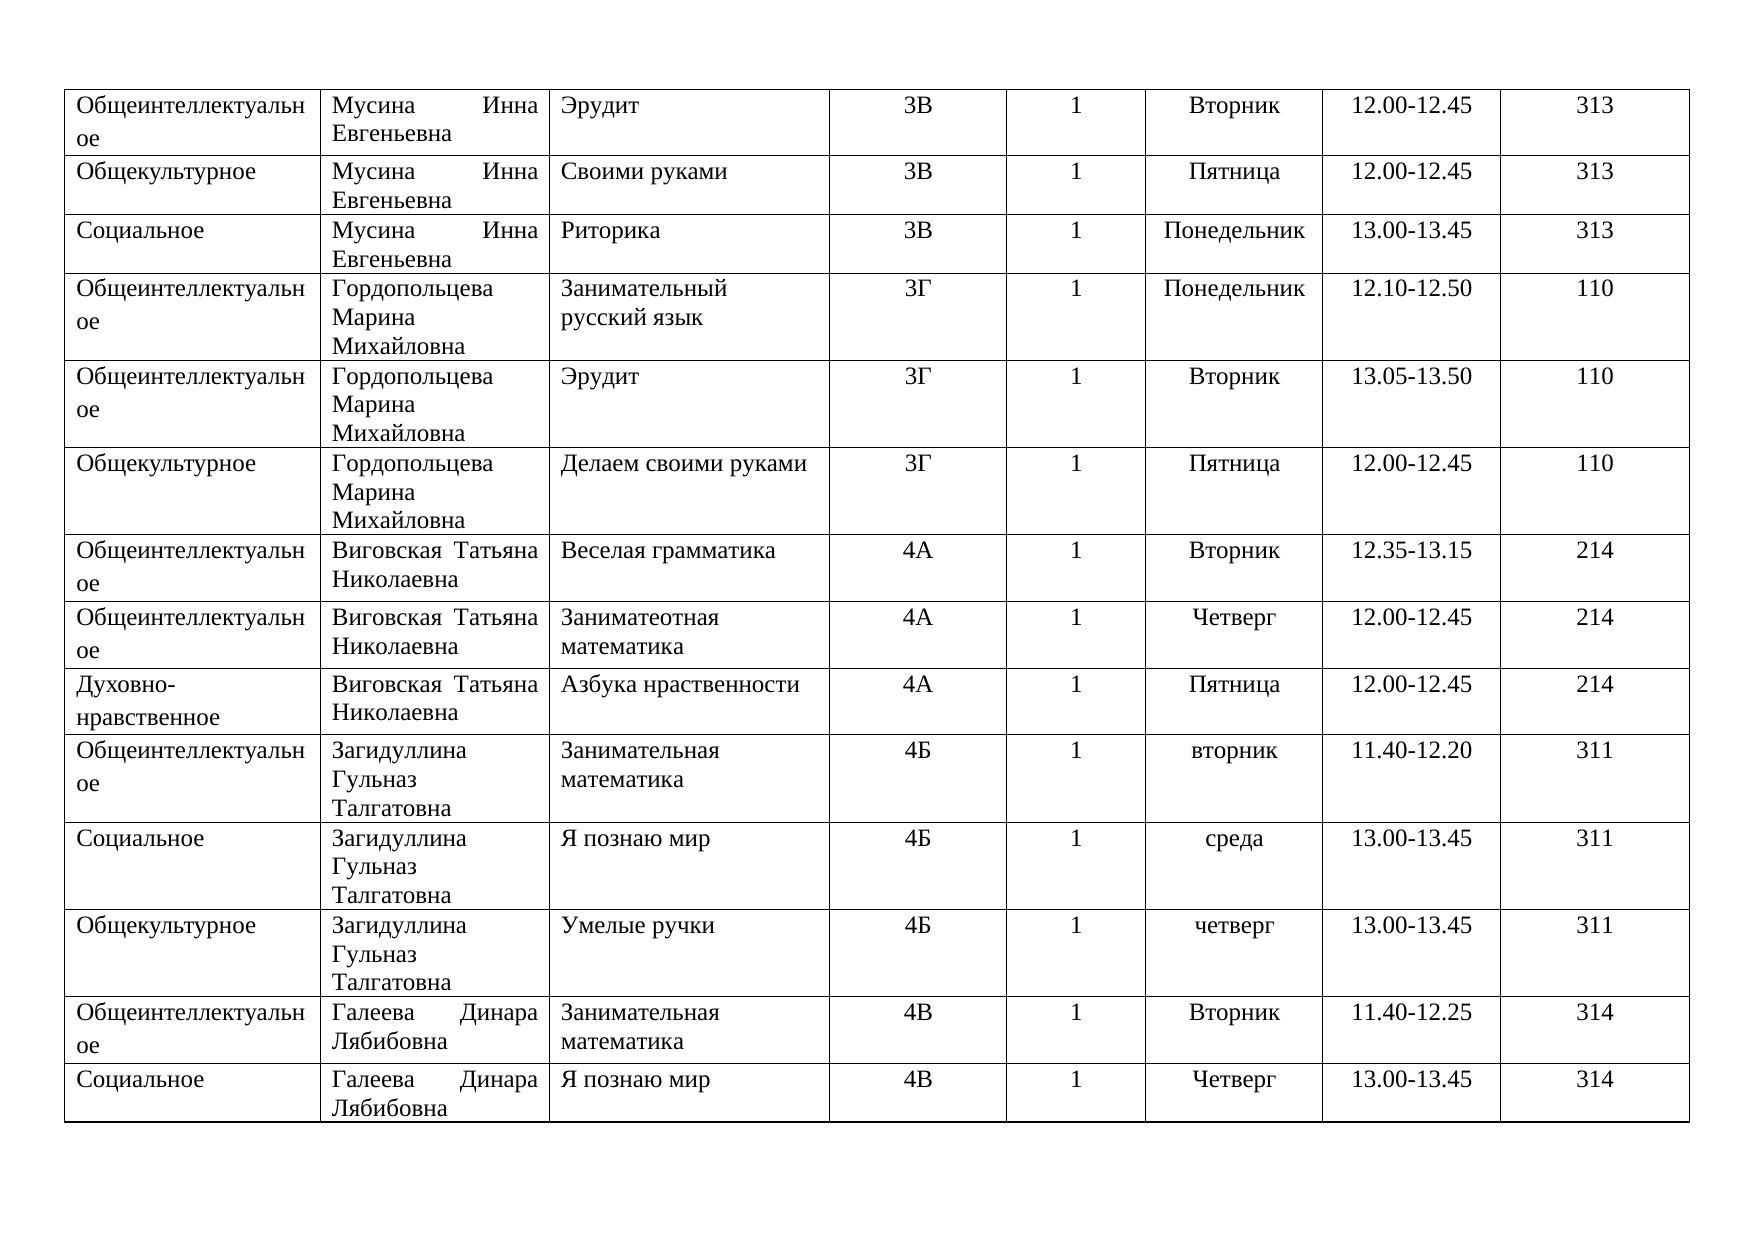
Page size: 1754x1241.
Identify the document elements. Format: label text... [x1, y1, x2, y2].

table_cell 4Б [830, 735, 1006, 822]
table_cell 12.00-12.45 [1323, 669, 1500, 734]
table_cell 4В [830, 997, 1006, 1063]
table_cell 3Г [830, 274, 1006, 360]
table_cell 311 [1501, 910, 1689, 996]
table_cell 1 [1007, 823, 1145, 909]
table_cell 13.00-13.45 [1323, 823, 1500, 909]
table_cell 311 [1501, 735, 1689, 822]
table_cell 13.00-13.45 [1323, 1064, 1500, 1121]
table_cell Загидуллина Гульназ Талгатовна [321, 910, 549, 996]
table_cell 1 [1007, 156, 1145, 214]
table_cell Общеинтеллектуальное [65, 602, 320, 668]
table_cell Занимательная математика [550, 997, 829, 1063]
table_cell Мусина Инна Евгеньевна [321, 90, 549, 155]
table_cell 311 [1501, 823, 1689, 909]
table_cell 214 [1501, 535, 1689, 601]
table_cell 11.40-12.20 [1323, 735, 1500, 822]
table_cell Своими руками [550, 156, 829, 214]
table_cell Галеева Динара Лябибовна [321, 997, 549, 1063]
table_cell 3Г [830, 448, 1006, 534]
table_cell Я познаю мир [550, 823, 829, 909]
table_cell 3В [830, 90, 1006, 155]
table_cell Вторник [1146, 535, 1322, 601]
table_cell 1 [1007, 215, 1145, 272]
table_cell 12.00-12.45 [1323, 448, 1500, 534]
table_cell Социальное [65, 215, 320, 272]
table_cell Духовно-нравственное [65, 669, 320, 734]
table_cell Пятница [1146, 156, 1322, 214]
table_cell Четверг [1146, 602, 1322, 668]
table_cell 313 [1501, 215, 1689, 272]
table_cell 110 [1501, 274, 1689, 360]
table_cell Общеинтеллектуальное [65, 361, 320, 447]
table_cell 1 [1007, 535, 1145, 601]
table_cell Делаем своими руками [550, 448, 829, 534]
table_cell Социальное [65, 1064, 320, 1121]
table_cell 12.10-12.50 [1323, 274, 1500, 360]
table_cell 12.00-12.45 [1323, 156, 1500, 214]
table_cell среда [1146, 823, 1322, 909]
table_cell Виговская Татьяна Николаевна [321, 535, 549, 601]
table_cell 313 [1501, 156, 1689, 214]
table_cell Веселая грамматика [550, 535, 829, 601]
table_cell 4А [830, 535, 1006, 601]
table_cell 1 [1007, 997, 1145, 1063]
table_cell 110 [1501, 448, 1689, 534]
table_cell Общеинтеллектуальное [65, 90, 320, 155]
table_cell Гордопольцева Марина Михайловна [321, 361, 549, 447]
table_cell четверг [1146, 910, 1322, 996]
table_cell Загидуллина Гульназ Талгатовна [321, 823, 549, 909]
table_cell Общеинтеллектуальное [65, 274, 320, 360]
table_cell 1 [1007, 448, 1145, 534]
table_cell Загидуллина Гульназ Талгатовна [321, 735, 549, 822]
table_cell Занимательная математика [550, 735, 829, 822]
table_cell 4А [830, 669, 1006, 734]
table_cell 12.00-12.45 [1323, 602, 1500, 668]
table_cell Общекультурное [65, 448, 320, 534]
table_cell Четверг [1146, 1064, 1322, 1121]
table_cell Понедельник [1146, 215, 1322, 272]
table_cell Общекультурное [65, 156, 320, 214]
table_cell Заниматеотная математика [550, 602, 829, 668]
table_cell 1 [1007, 274, 1145, 360]
table_cell Общекультурное [65, 910, 320, 996]
table_cell 1 [1007, 735, 1145, 822]
table_cell 3Г [830, 361, 1006, 447]
table_cell 4Б [830, 823, 1006, 909]
table_cell вторник [1146, 735, 1322, 822]
table_cell Умелые ручки [550, 910, 829, 996]
table_cell Общеинтеллектуальное [65, 535, 320, 601]
table_cell 314 [1501, 997, 1689, 1063]
table_cell Вторник [1146, 997, 1322, 1063]
table_cell Мусина Инна Евгеньевна [321, 215, 549, 272]
table_cell Азбука нраственности [550, 669, 829, 734]
table_cell Эрудит [550, 90, 829, 155]
table_cell Пятница [1146, 448, 1322, 534]
table_cell Эрудит [550, 361, 829, 447]
table_cell 214 [1501, 602, 1689, 668]
table_cell Понедельник [1146, 274, 1322, 360]
table_cell Риторика [550, 215, 829, 272]
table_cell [321, 1064, 549, 1121]
table_cell 13.05-13.50 [1323, 361, 1500, 447]
table_cell 1 [1007, 602, 1145, 668]
table_cell 3В [830, 156, 1006, 214]
table_cell Виговская Татьяна Николаевна [321, 669, 549, 734]
table_cell Мусина Инна Евгеньевна [321, 156, 549, 214]
table_cell 12.35-13.15 [1323, 535, 1500, 601]
table_cell Вторник [1146, 361, 1322, 447]
table_cell 4Б [830, 910, 1006, 996]
table_cell Социальное [65, 823, 320, 909]
table_cell Я познаю мир [550, 1064, 829, 1121]
table_cell 1 [1007, 669, 1145, 734]
table_cell 13.00-13.45 [1323, 215, 1500, 272]
table_cell Виговская Татьяна Николаевна [321, 602, 549, 668]
table_cell 4А [830, 602, 1006, 668]
table_cell Гордопольцева Марина Михайловна [321, 274, 549, 360]
table_cell 4В [830, 1064, 1006, 1121]
table_cell Занимательный русский язык [550, 274, 829, 360]
table_cell 1 [1007, 910, 1145, 996]
table_cell 13.00-13.45 [1323, 910, 1500, 996]
table_cell 3В [830, 215, 1006, 272]
table_cell 314 [1501, 1064, 1689, 1121]
table_cell 110 [1501, 361, 1689, 447]
table_cell Общеинтеллектуальное [65, 997, 320, 1063]
table_cell 214 [1501, 669, 1689, 734]
table_cell Общеинтеллектуальное [65, 735, 320, 822]
table_cell Пятница [1146, 669, 1322, 734]
table_cell 313 [1501, 90, 1689, 155]
table_cell 1 [1007, 1064, 1145, 1121]
table_cell Гордопольцева Марина Михайловна [321, 448, 549, 534]
table_cell 11.40-12.25 [1323, 997, 1500, 1063]
table_cell 1 [1007, 361, 1145, 447]
table_cell Вторник [1146, 90, 1322, 155]
table_cell 1 [1007, 90, 1145, 155]
table_cell 12.00-12.45 [1323, 90, 1500, 155]
